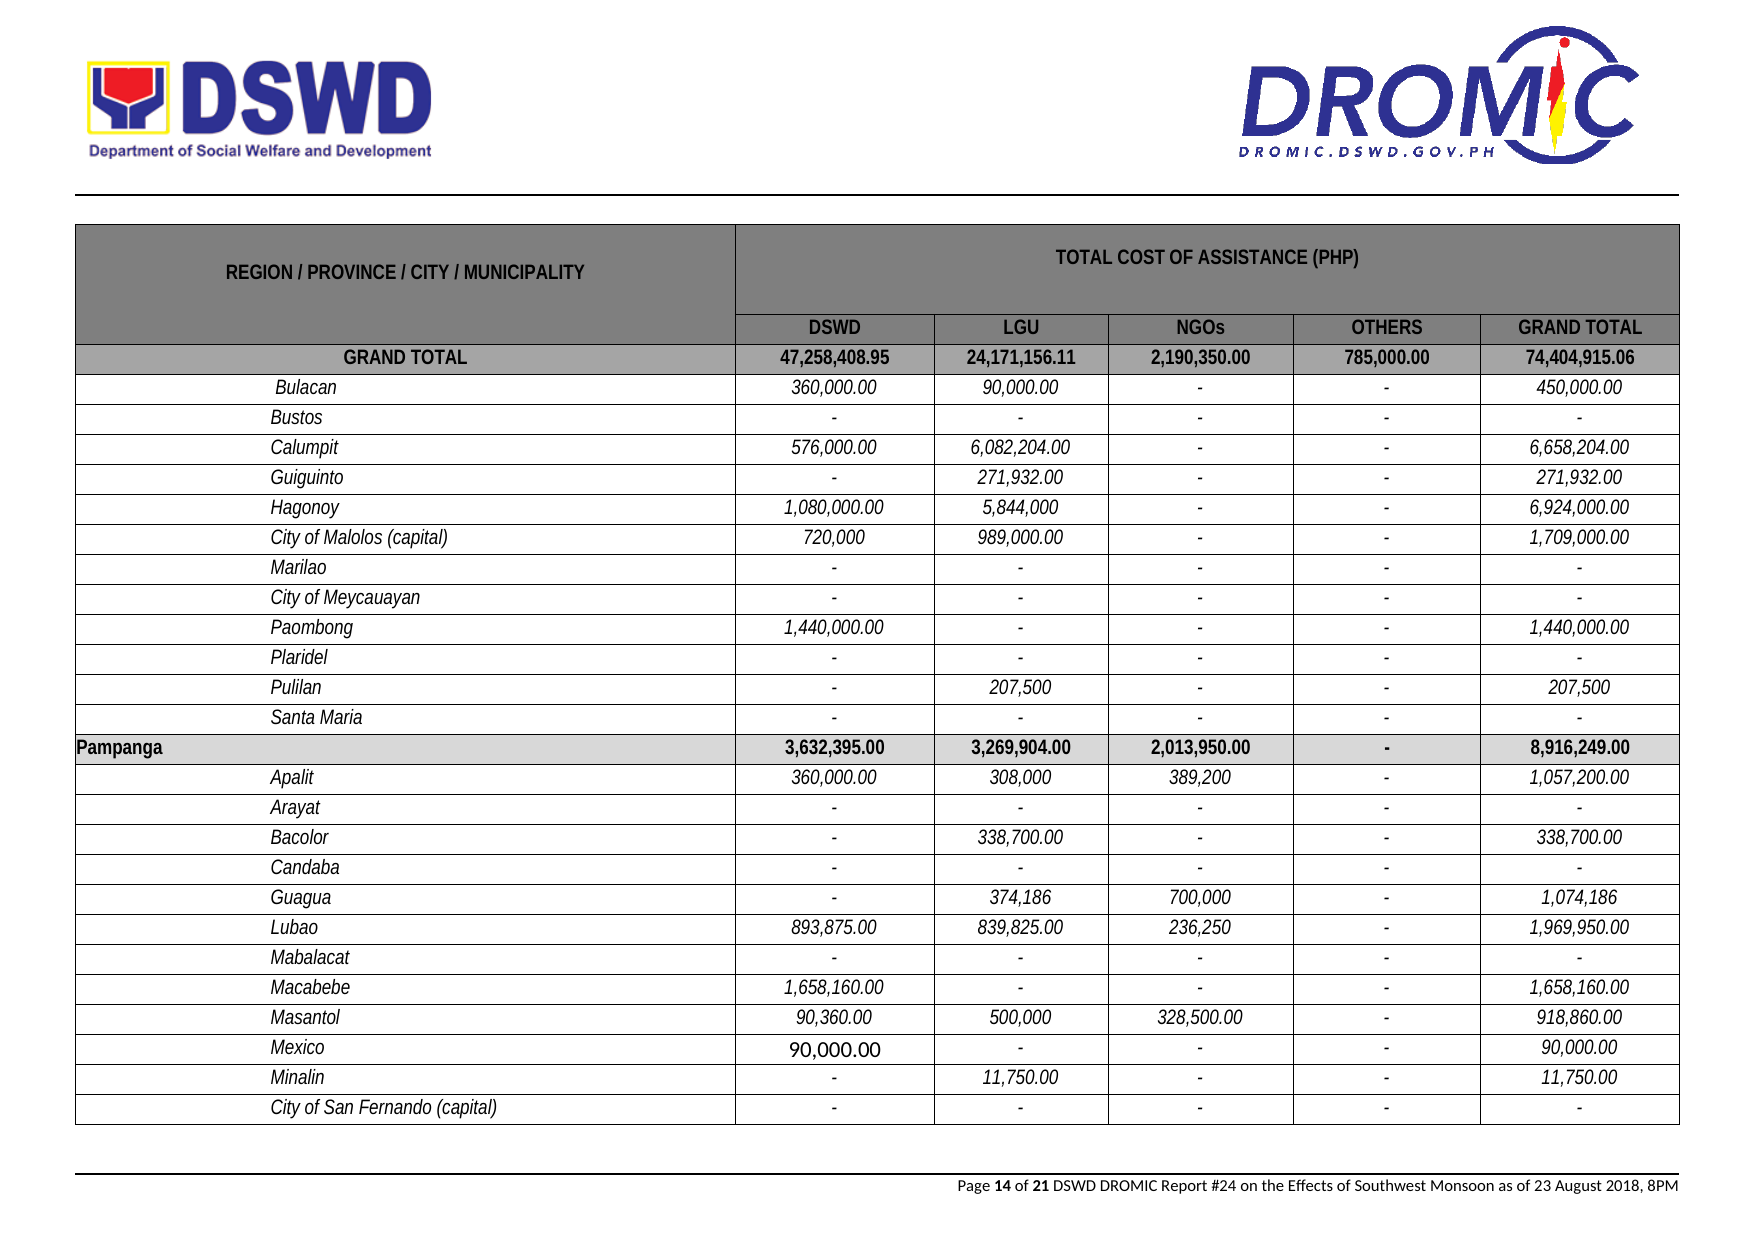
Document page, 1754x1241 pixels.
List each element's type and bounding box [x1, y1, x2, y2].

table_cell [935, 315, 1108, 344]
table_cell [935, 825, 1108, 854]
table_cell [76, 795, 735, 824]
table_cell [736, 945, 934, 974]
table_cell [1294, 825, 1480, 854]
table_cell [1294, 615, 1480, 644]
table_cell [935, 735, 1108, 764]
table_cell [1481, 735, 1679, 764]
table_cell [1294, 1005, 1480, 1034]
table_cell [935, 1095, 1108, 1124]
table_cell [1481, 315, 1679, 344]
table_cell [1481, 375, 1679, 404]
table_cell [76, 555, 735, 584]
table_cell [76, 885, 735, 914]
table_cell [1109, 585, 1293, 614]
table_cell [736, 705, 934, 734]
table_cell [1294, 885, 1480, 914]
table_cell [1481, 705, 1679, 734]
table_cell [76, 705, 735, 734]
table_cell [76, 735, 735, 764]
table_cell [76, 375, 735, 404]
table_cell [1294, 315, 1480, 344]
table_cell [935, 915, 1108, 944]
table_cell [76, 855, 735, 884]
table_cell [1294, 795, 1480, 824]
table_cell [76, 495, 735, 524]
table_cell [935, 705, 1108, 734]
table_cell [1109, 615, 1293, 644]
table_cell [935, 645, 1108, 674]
picture [1231, 25, 1644, 163]
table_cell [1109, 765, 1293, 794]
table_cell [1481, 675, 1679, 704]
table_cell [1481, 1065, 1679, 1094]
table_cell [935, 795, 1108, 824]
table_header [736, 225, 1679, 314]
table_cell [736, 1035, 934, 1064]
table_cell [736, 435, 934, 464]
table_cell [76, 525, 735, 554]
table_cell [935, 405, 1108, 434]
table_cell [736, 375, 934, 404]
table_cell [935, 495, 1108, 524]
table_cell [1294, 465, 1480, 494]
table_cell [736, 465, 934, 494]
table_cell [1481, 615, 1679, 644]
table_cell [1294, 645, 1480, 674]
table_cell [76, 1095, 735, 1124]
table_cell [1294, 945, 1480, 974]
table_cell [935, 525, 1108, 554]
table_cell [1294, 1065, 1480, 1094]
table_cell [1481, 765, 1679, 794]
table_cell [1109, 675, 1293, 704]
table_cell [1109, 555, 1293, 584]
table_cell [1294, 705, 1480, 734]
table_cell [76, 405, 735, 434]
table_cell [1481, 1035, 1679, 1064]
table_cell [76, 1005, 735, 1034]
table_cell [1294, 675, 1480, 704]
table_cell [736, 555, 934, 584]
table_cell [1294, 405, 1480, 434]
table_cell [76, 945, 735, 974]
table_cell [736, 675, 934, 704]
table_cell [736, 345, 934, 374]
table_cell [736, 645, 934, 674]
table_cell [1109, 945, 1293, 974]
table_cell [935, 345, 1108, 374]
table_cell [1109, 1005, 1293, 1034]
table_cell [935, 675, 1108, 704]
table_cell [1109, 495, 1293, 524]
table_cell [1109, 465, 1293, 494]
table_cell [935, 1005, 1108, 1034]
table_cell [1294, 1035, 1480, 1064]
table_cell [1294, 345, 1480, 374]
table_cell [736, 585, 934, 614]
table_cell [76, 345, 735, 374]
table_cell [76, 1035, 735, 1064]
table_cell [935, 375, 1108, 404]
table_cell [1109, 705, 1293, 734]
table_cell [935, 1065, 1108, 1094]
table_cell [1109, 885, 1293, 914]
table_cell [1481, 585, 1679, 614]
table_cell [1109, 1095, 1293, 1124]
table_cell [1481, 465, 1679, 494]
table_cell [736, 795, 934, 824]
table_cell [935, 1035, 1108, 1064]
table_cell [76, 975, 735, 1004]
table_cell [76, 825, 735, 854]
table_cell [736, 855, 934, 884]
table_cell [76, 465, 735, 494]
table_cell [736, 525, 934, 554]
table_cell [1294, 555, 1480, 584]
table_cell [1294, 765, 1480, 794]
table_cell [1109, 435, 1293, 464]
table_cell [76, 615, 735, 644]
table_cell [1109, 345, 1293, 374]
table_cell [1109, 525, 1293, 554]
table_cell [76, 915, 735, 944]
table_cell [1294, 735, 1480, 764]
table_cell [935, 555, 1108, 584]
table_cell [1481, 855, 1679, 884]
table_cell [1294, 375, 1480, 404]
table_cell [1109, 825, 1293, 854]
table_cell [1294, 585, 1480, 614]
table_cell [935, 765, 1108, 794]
picture [75, 58, 444, 164]
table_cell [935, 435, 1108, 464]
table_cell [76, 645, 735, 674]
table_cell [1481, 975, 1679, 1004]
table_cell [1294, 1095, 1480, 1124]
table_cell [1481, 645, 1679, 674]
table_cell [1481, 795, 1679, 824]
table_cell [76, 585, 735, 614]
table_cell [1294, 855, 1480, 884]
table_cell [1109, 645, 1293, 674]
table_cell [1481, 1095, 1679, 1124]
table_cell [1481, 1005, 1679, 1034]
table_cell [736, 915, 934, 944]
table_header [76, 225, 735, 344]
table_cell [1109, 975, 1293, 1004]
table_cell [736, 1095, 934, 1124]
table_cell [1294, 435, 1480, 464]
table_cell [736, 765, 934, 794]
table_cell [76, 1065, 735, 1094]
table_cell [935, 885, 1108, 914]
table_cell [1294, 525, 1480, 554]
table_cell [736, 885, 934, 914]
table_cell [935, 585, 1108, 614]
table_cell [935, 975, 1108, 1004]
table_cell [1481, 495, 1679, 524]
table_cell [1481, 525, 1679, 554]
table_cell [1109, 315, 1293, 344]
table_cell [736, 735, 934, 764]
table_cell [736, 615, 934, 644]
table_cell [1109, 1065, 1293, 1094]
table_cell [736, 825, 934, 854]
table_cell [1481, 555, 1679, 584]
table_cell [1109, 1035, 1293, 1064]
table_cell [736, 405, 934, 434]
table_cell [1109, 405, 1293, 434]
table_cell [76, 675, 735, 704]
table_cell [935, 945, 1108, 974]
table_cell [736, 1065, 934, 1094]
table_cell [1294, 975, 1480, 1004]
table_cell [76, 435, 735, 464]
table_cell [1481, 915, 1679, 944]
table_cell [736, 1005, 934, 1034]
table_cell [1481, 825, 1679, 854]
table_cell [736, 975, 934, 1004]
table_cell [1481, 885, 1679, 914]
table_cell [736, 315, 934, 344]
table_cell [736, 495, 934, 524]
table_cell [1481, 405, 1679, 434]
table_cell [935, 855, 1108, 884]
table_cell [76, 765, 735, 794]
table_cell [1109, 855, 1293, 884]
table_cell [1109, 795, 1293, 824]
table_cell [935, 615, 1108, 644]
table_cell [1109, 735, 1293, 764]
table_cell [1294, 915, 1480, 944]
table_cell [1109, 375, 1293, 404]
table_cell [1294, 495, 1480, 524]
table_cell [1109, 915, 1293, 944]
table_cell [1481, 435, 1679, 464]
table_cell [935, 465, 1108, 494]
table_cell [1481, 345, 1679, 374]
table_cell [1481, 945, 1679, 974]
